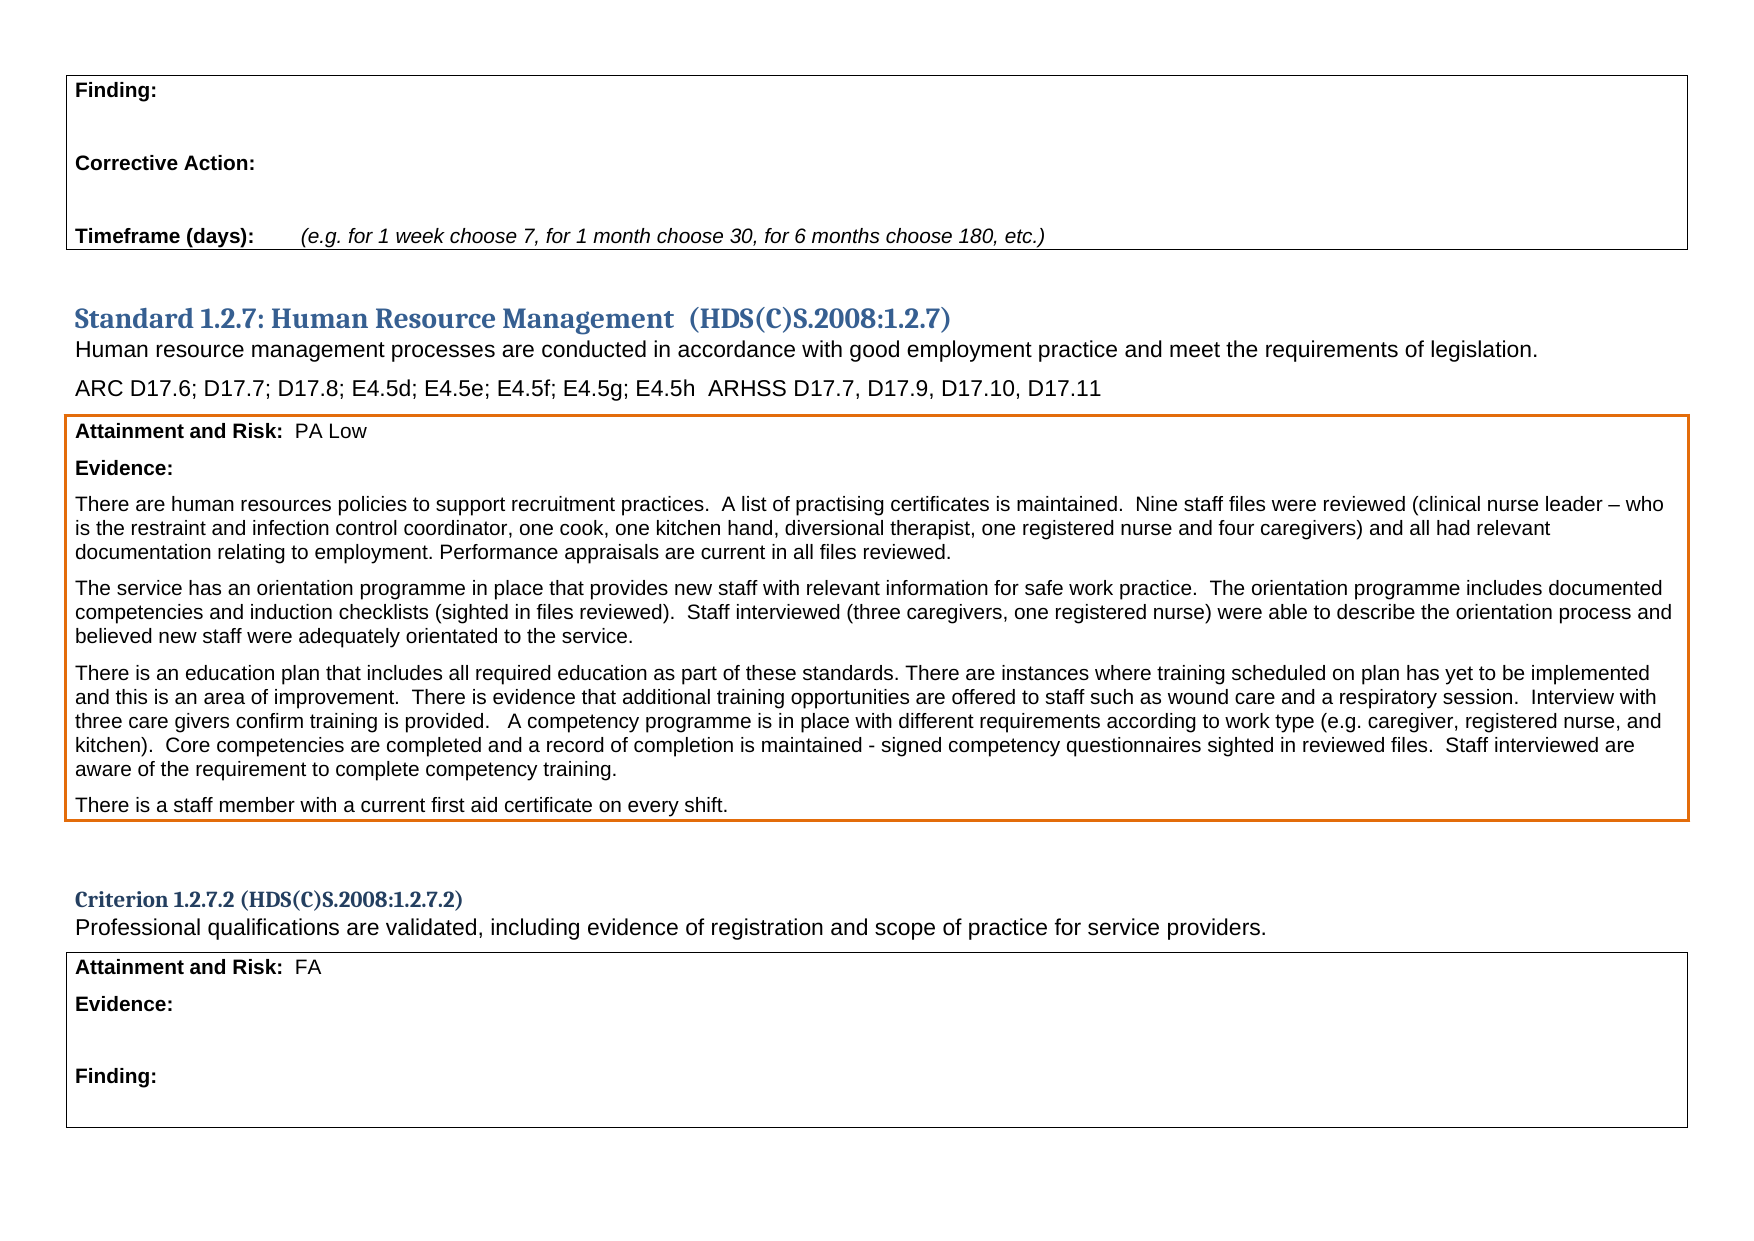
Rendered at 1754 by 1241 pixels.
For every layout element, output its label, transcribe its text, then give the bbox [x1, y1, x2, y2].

text There are human resources policies to support recruitment practices. A list of practising certificates is maintained. Nine staff files were reviewed (clinical nurse leader – who is the restraint and infection control coordinator, one cook, one kitchen hand, diversional therapist, one registered nurse and four caregivers) and all had relevant documentation relating to employment. Performance appraisals are current in all files reviewed. [67, 487, 1687, 564]
text Attainment and Risk: FA [67, 953, 1687, 979]
text Corrective Action: [67, 148, 1687, 174]
text Finding: [67, 76, 1687, 102]
text Evidence: [67, 989, 1687, 1015]
text The service has an orientation programme in place that provides new staff with relevant information for safe work practice. The orientation programme includes documented competencies and induction checklists (sighted in files reviewed). Staff interviewed (three caregivers, one registered nurse) were able to describe the orientation process and believed new staff were adequately orientated to the service. [67, 571, 1687, 648]
subtitle Standard 1.2.7: Human Resource Management (HDS(C)S.2008:1.2.7) [75, 302, 1679, 336]
subtitle Criterion 1.2.7.2 (HDS(C)S.2008:1.2.7.2) [75, 887, 1679, 913]
text There is an education plan that includes all required education as part of these standards. There are instances where training scheduled on plan has yet to be implemented and this is an area of improvement. There is evidence that additional training opportunities are offered to staff such as wound care and a respiratory session. Interview with three care givers confirm training is provided. A competency programme is in place with different requirements according to work type (e.g. caregiver, registered nurse, and kitchen). Core competencies are completed and a record of completion is maintained - signed competency questionnaires sighted in reviewed files. Staff interviewed are aware of the requirement to complete competency training. [67, 655, 1687, 780]
text Timeframe (days): (e.g. for 1 week choose 7, for 1 month choose 30, for 6 months choose 180, etc.) [67, 221, 1687, 249]
text There is a staff member with a current first aid certificate on every shift. [67, 788, 1687, 819]
text Human resource management processes are conducted in accordance with good employment practice and meet the requirements of legislation. [75, 336, 1679, 362]
text Professional qualifications are validated, including evidence of registration and scope of practice for service providers. [75, 913, 1679, 940]
text ARC D17.6; D17.7; D17.8; E4.5d; E4.5e; E4.5f; E4.5g; E4.5h ARHSS D17.7, D17.9, D17.10, D17.11 [75, 375, 1679, 401]
text Attainment and Risk: PA Low [67, 417, 1687, 443]
text Finding: [67, 1062, 1687, 1088]
text Evidence: [67, 450, 1687, 479]
